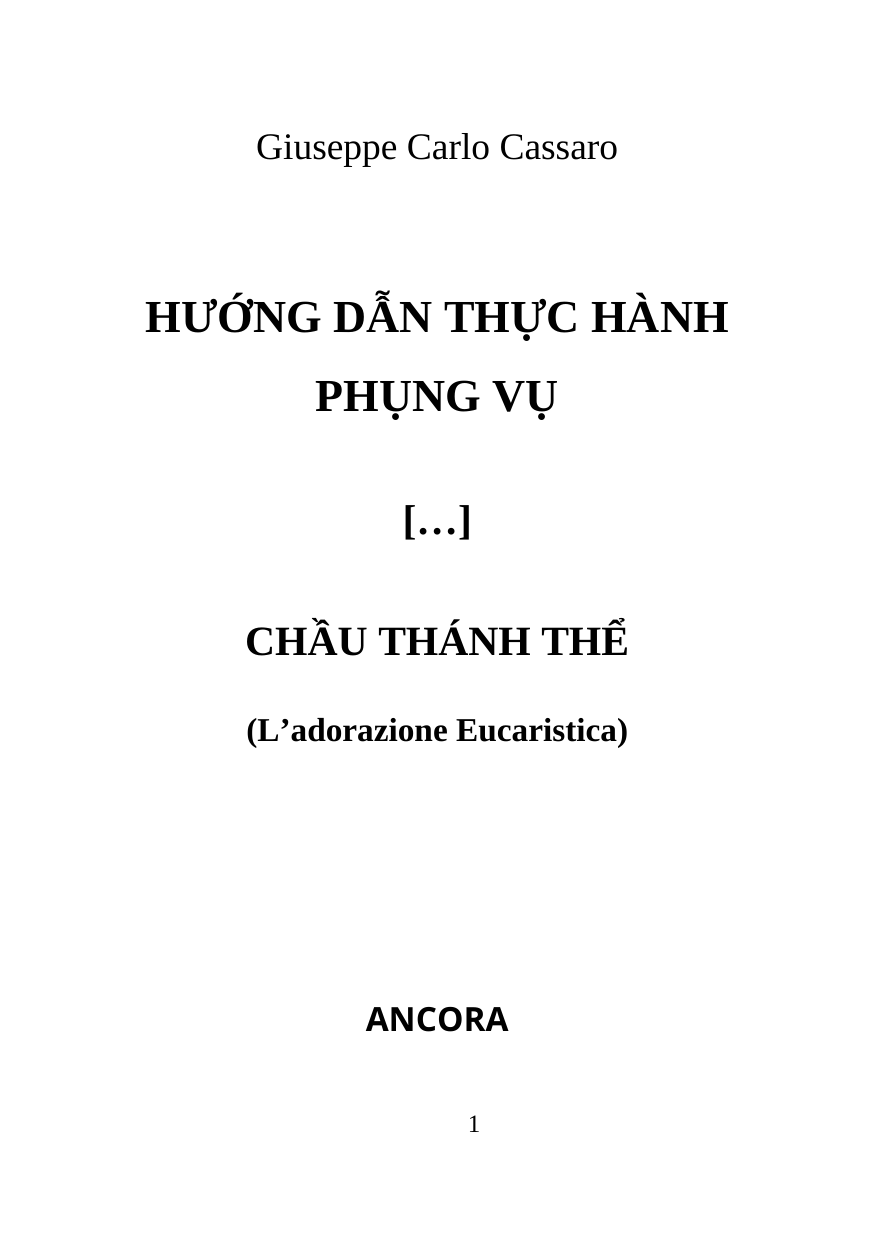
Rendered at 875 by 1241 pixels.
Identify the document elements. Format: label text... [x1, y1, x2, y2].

text […] [75, 495, 799, 543]
text (L’adorazione Eucaristica) [75, 710, 799, 748]
text Giuseppe Carlo Cassaro [75, 124, 799, 168]
text ANCORA [75, 996, 799, 1041]
text hướng dẫn thỰc hành [75, 290, 799, 342]
text Chầu thánh thể [75, 617, 799, 664]
text phụng vụ [75, 369, 799, 422]
